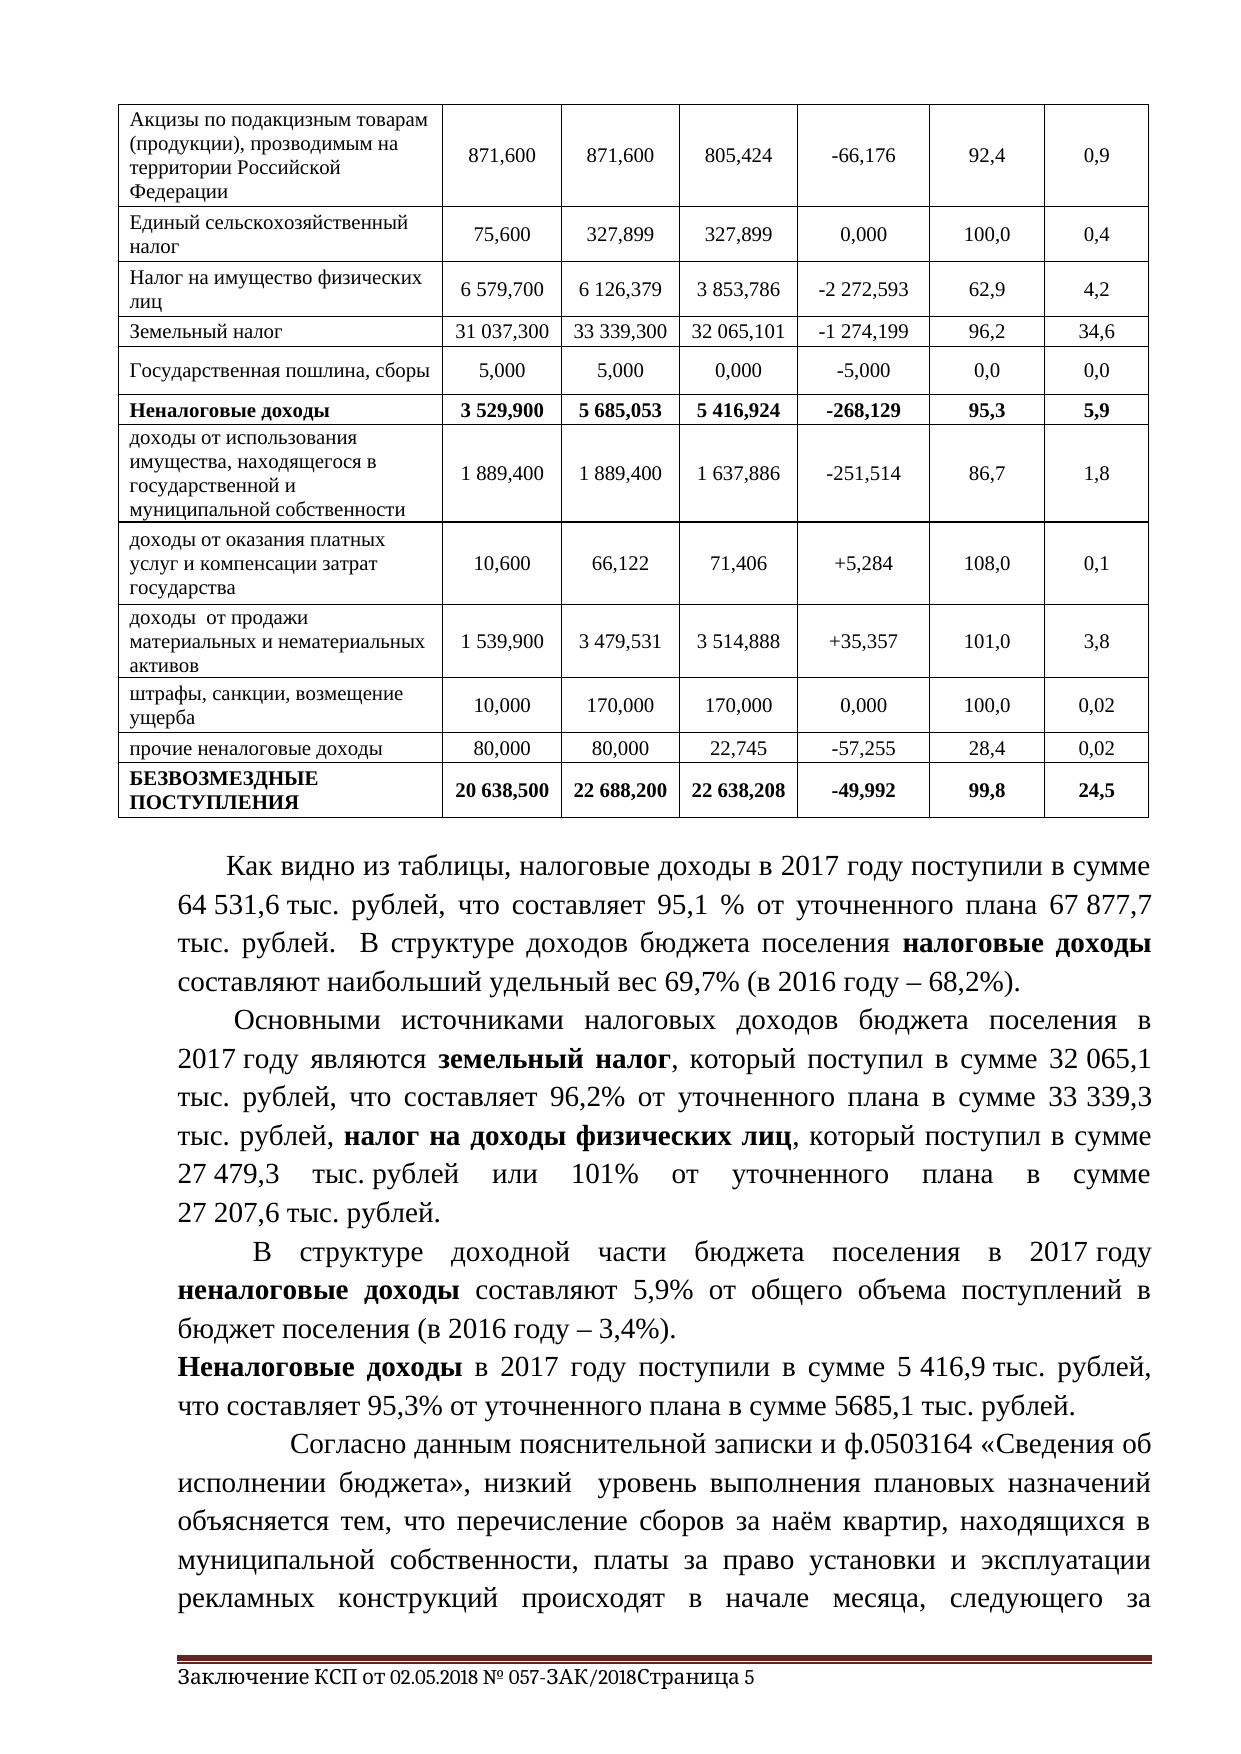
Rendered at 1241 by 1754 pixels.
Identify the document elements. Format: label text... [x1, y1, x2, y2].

table_cell 3 514,888 [680, 605, 797, 677]
table_cell 31 037,300 [443, 317, 561, 346]
table_cell 32 065,101 [680, 317, 797, 346]
table_cell 805,424 [680, 105, 797, 206]
table_cell доходы от продажи материальных и нематериальных активов [119, 605, 442, 677]
table_cell 86,7 [930, 425, 1044, 521]
table_cell Неналоговые доходы [119, 395, 442, 424]
table_cell прочие неналоговые доходы [119, 733, 442, 762]
table_cell Налог на имущество физических лиц [119, 262, 442, 316]
table_cell 1 637,886 [680, 425, 797, 521]
table_cell 34,6 [1045, 317, 1148, 346]
table_cell 10,000 [443, 678, 561, 732]
table_cell БЕЗВОЗМЕЗДНЫЕ ПОСТУПЛЕНИЯ [119, 763, 442, 817]
table_cell 75,600 [443, 207, 561, 261]
table_cell 99,8 [930, 763, 1044, 817]
table_cell -2 272,593 [798, 262, 929, 316]
table_cell 327,899 [680, 207, 797, 261]
table_cell 6 126,379 [562, 262, 679, 316]
table_cell 0,000 [798, 678, 929, 732]
table_cell 170,000 [562, 678, 679, 732]
table_cell 100,0 [930, 207, 1044, 261]
table_cell 6 579,700 [443, 262, 561, 316]
table_cell штрафы, санкции, возмещение ущерба [119, 678, 442, 732]
table_cell 1,8 [1045, 425, 1148, 521]
table_cell 3,8 [1045, 605, 1148, 677]
table_cell 5 685,053 [562, 395, 679, 424]
table_cell 10,600 [443, 523, 561, 604]
table_cell -66,176 [798, 105, 929, 206]
table_cell 22,745 [680, 733, 797, 762]
table_cell 5,000 [443, 347, 561, 394]
table_cell 20 638,500 [443, 763, 561, 817]
text Неналоговые доходы в 2017 году поступили в сумме 5 416,9 тыс. рублей, что составляет 95,3% от уточненного плана в сумме 5685,1 тыс. рублей. [177, 1349, 1152, 1421]
table_cell 66,122 [562, 523, 679, 604]
table_cell -1 274,199 [798, 317, 929, 346]
table_cell 80,000 [443, 733, 561, 762]
table_cell 0,1 [1045, 523, 1148, 604]
table_cell 0,02 [1045, 733, 1148, 762]
table_cell -49,992 [798, 763, 929, 817]
table_cell 80,000 [562, 733, 679, 762]
table_cell 62,9 [930, 262, 1044, 316]
table_cell 5 416,924 [680, 395, 797, 424]
table_cell 28,4 [930, 733, 1044, 762]
table_cell -57,255 [798, 733, 929, 762]
table_cell 1 889,400 [443, 425, 561, 521]
table_cell 95,3 [930, 395, 1044, 424]
table_cell 22 688,200 [562, 763, 679, 817]
table_cell 5,000 [562, 347, 679, 394]
table_cell 71,406 [680, 523, 797, 604]
table_cell 871,600 [562, 105, 679, 206]
table_cell +5,284 [798, 523, 929, 604]
table_cell 0,0 [930, 347, 1044, 394]
table_cell 1 539,900 [443, 605, 561, 677]
table_cell 327,899 [562, 207, 679, 261]
table_cell 108,0 [930, 523, 1044, 604]
table_cell 1 889,400 [562, 425, 679, 521]
table_cell 92,4 [930, 105, 1044, 206]
table_cell доходы от использования имущества, находящегося в государственной и муниципальной собственности [119, 425, 442, 521]
table_cell 0,4 [1045, 207, 1148, 261]
table_cell 0,02 [1045, 678, 1148, 732]
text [177, 1426, 1152, 1614]
text Как видно из таблицы, налоговые доходы в 2017 году поступили в сумме 64 531,6 тыс. рублей, что составляет 95,1 % от уточненного плана 67 877,7 тыс. рублей. В структуре доходов бюджета поселения налоговые доходы составляют наибольший удельный вес 69,7% (в 2016 году – 68,2%). [177, 848, 1152, 997]
table_cell 100,0 [930, 678, 1044, 732]
table_cell 24,5 [1045, 763, 1148, 817]
table_cell -5,000 [798, 347, 929, 394]
table_cell 3 529,900 [443, 395, 561, 424]
table_cell -268,129 [798, 395, 929, 424]
table_cell 0,000 [680, 347, 797, 394]
table_cell +35,357 [798, 605, 929, 677]
table_cell 22 638,208 [680, 763, 797, 817]
table_cell 3 479,531 [562, 605, 679, 677]
table_cell -251,514 [798, 425, 929, 521]
table_cell Государственная пошлина, сборы [119, 347, 442, 394]
text Основными источниками налоговых доходов бюджета поселения в 2017 году являются земельный налог, который поступил в сумме 32 065,1 тыс. рублей, что составляет 96,2% от уточненного плана в сумме 33 339,3 тыс. рублей, налог на доходы физических лиц, который поступил в сумме 27 479,3 тыс. рублей или 101% от уточненного плана в сумме 27 207,6 тыс. рублей. [177, 1002, 1152, 1229]
table_cell Акцизы по подакцизным товарам (продукции), прозводимым на территории Российской Федерации [119, 105, 442, 206]
table_cell 0,000 [798, 207, 929, 261]
table_cell 101,0 [930, 605, 1044, 677]
table_cell 871,600 [443, 105, 561, 206]
table_cell 96,2 [930, 317, 1044, 346]
table_cell 4,2 [1045, 262, 1148, 316]
text В структуре доходной части бюджета поселения в 2017 году неналоговые доходы составляют 5,9% от общего объема поступлений в бюджет поселения (в 2016 году – 3,4%). [177, 1234, 1152, 1344]
table_cell 3 853,786 [680, 262, 797, 316]
table_cell 33 339,300 [562, 317, 679, 346]
table_cell 0,9 [1045, 105, 1148, 206]
table_cell 5,9 [1045, 395, 1148, 424]
table_cell Единый сельскохозяйственный налог [119, 207, 442, 261]
table_cell 170,000 [680, 678, 797, 732]
table_cell 0,0 [1045, 347, 1148, 394]
table_cell Земельный налог [119, 317, 442, 346]
table_cell доходы от оказания платных услуг и компенсации затрат государства [119, 523, 442, 604]
